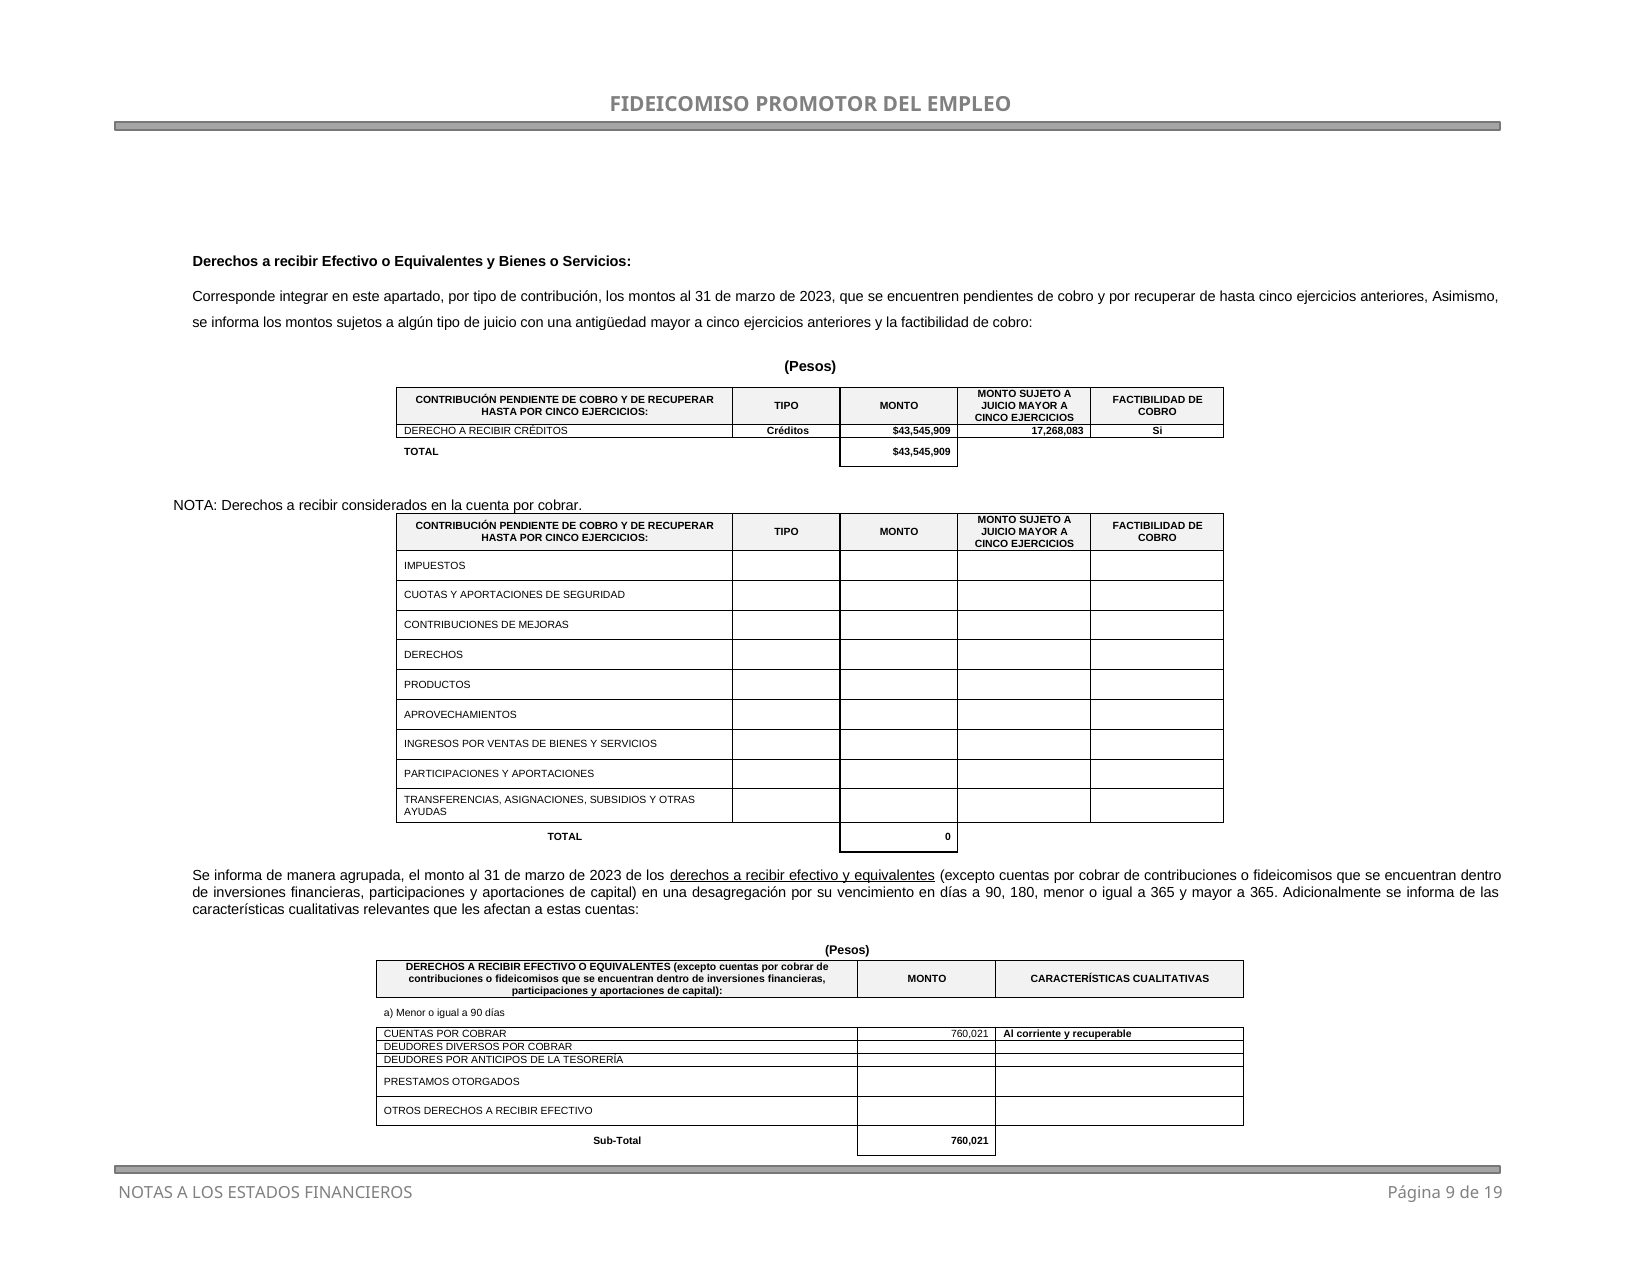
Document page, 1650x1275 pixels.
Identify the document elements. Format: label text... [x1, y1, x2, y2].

table_cell [958, 700, 1090, 729]
table_cell [958, 823, 1091, 851]
table_cell Sub-Total [376, 1126, 857, 1155]
table_cell [733, 640, 839, 669]
table_cell [841, 760, 957, 788]
table_header TIPO [733, 388, 839, 424]
table_cell [958, 438, 1091, 466]
table_cell [841, 640, 957, 669]
table_cell [1091, 823, 1224, 851]
table_cell [1091, 730, 1223, 758]
table_cell [958, 640, 1090, 669]
table_header MONTO [858, 961, 995, 997]
table_cell [996, 998, 1244, 1027]
table_cell [733, 581, 839, 609]
table_header MONTO SUJETO A JUICIO MAYOR A CINCO EJERCICIOS [958, 514, 1090, 550]
table_cell [841, 789, 957, 822]
table_cell [1091, 670, 1223, 699]
table_cell [996, 1054, 1243, 1066]
table_cell [858, 1097, 995, 1125]
text NOTA: Derechos a recibir considerados en la cuenta por cobrar. [118, 496, 1502, 513]
table_header MONTO [841, 388, 957, 424]
table_cell [958, 789, 1090, 822]
table_header FACTIBILIDAD DE COBRO [1091, 388, 1223, 424]
table_header FACTIBILIDAD DE COBRO [1091, 514, 1223, 550]
table_cell [841, 700, 957, 729]
table_cell [733, 789, 839, 822]
table_cell [841, 730, 957, 758]
table_cell [1091, 611, 1223, 639]
table_cell [1091, 581, 1223, 609]
table_cell [841, 611, 957, 639]
table_header DERECHOS A RECIBIR EFECTIVO O EQUIVALENTES (excepto cuentas por cobrar de contribuciones o fideicomisos que se encuentran dentro de inversiones financieras, participaciones y aportaciones de capital): [377, 961, 857, 997]
table_cell [996, 1067, 1243, 1096]
table_cell IMPUESTOS [397, 551, 732, 580]
table_cell $43,545,909 [841, 438, 957, 466]
table_cell APROVECHAMIENTOS [397, 700, 732, 729]
table_cell TRANSFERENCIAS, ASIGNACIONES, SUBSIDIOS Y OTRAS AYUDAS [397, 789, 732, 822]
table_cell [841, 581, 957, 609]
table_cell [1091, 438, 1224, 466]
table_cell TOTAL [397, 823, 733, 851]
table_cell [733, 611, 839, 639]
table_header MONTO SUJETO A JUICIO MAYOR A CINCO EJERCICIOS [958, 388, 1090, 424]
table_cell [958, 670, 1090, 699]
table_cell [958, 581, 1090, 609]
table_cell [733, 670, 839, 699]
table_cell [1091, 640, 1223, 669]
table_cell 0 [841, 823, 957, 851]
table_cell [858, 998, 996, 1027]
table_cell [733, 700, 839, 729]
table_cell DERECHOS [397, 640, 732, 669]
text Corresponde integrar en este apartado, por tipo de contribución, los montos al 31 de marzo de 2023, que se encuentren pendientes de cobro y por recuperar de hasta cinco ejercicios anteriores, Asimismo, se informa los montos sujetos a algún tipo de juicio con una antigüedad mayor a cinco ejercicios anteriores y la factibilidad de cobro: [192, 280, 1502, 332]
text Se informa de manera agrupada, el monto al 31 de marzo de 2023 de los derechos a recibir efectivo y equivalentes (excepto cuentas por cobrar de contribuciones o fideicomisos que se encuentran dentro de inversiones financieras, participaciones y aportaciones de capital) en una desagregación por su vencimiento en días a 90, 180, menor o igual a 365 y mayor a 365. Adicionalmente se informa de las características cualitativas relevantes que les afectan a estas cuentas: [192, 867, 1502, 917]
text (Pesos) [192, 934, 1502, 960]
table_cell [1091, 789, 1223, 822]
table_cell [958, 730, 1090, 758]
table_header TIPO [733, 514, 839, 550]
text (Pesos) [118, 357, 1502, 374]
table_cell [733, 438, 839, 466]
table_cell [1091, 551, 1223, 580]
table_header CONTRIBUCIÓN PENDIENTE DE COBRO Y DE RECUPERAR HASTA POR CINCO EJERCICIOS: [397, 388, 732, 424]
table_cell [996, 1097, 1243, 1125]
table_header CONTRIBUCIÓN PENDIENTE DE COBRO Y DE RECUPERAR HASTA POR CINCO EJERCICIOS: [397, 514, 732, 550]
table_header MONTO [841, 514, 957, 550]
table_cell [841, 551, 957, 580]
table_cell [1091, 760, 1223, 788]
table_cell [996, 1041, 1243, 1053]
table_cell [733, 730, 839, 758]
table_cell TOTAL [397, 438, 733, 466]
list Derechos a recibir Efectivo o Equivalentes y Bienes o Servicios: [192, 246, 1502, 272]
table_cell 760,021 [858, 1126, 995, 1155]
table_cell CONTRIBUCIONES DE MEJORAS [397, 611, 732, 639]
table_cell [841, 670, 957, 699]
table_cell OTROS DERECHOS A RECIBIR EFECTIVO [377, 1097, 857, 1125]
table_cell [858, 1067, 995, 1096]
table_cell [733, 551, 839, 580]
table_cell [958, 611, 1090, 639]
table_cell [958, 551, 1090, 580]
table_cell CUOTAS Y APORTACIONES DE SEGURIDAD [397, 581, 732, 609]
table_header CARACTERÍSTICAS CUALITATIVAS [996, 961, 1243, 997]
table_cell INGRESOS POR VENTAS DE BIENES Y SERVICIOS [397, 730, 732, 758]
table_cell PRODUCTOS [397, 670, 732, 699]
table_cell PARTICIPACIONES Y APORTACIONES [397, 760, 732, 788]
table_cell [1091, 700, 1223, 729]
table_cell [858, 1054, 995, 1066]
table_cell PRESTAMOS OTORGADOS [377, 1067, 857, 1096]
table_cell a) Menor o igual a 90 días [376, 998, 858, 1027]
table_cell [733, 760, 839, 788]
table_cell [858, 1041, 995, 1053]
table_cell [733, 823, 839, 851]
table_cell [958, 760, 1090, 788]
